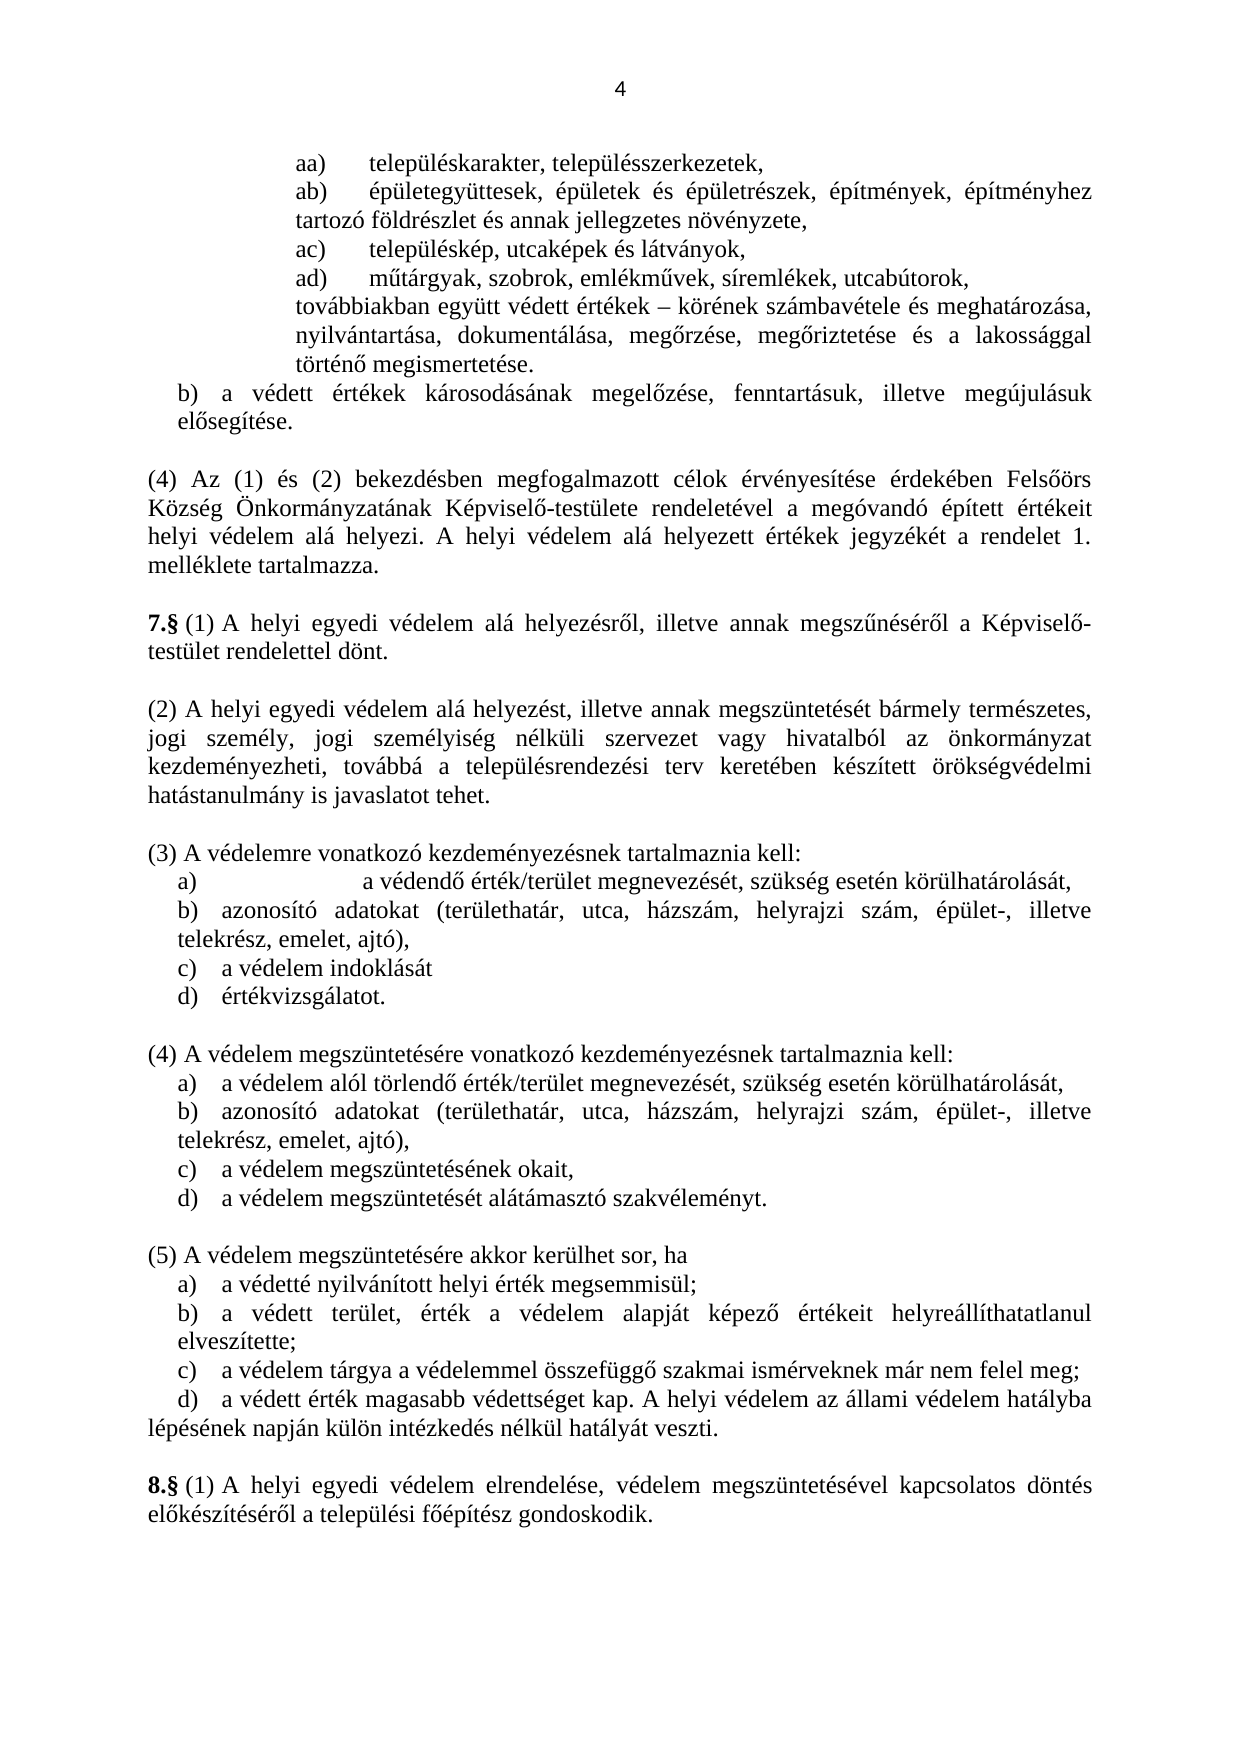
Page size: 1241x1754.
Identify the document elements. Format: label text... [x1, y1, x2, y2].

text (4) Az (1) és (2) bekezdésben megfogalmazott célok érvényesítése érdekében Felsőörs Község Önkormányzatának Képviselő-testülete rendeletével a megóvandó épített értékeit helyi védelem alá helyezi. A helyi védelem alá helyezett értékek jegyzékét a rendelet 1. melléklete tartalmazza. [148, 464, 1093, 579]
list azonosító adatokat (területhatár, utca, házszám, helyrajzi szám, épület-, illetve telekrész, emelet, ajtó), [177, 1096, 1093, 1154]
text (5) A védelem megszüntetésére akkor kerülhet sor, ha [148, 1240, 1093, 1269]
text 7.§ (1) A helyi egyedi védelem alá helyezésről, illetve annak megszűnéséről a Képviselő-testület rendelettel dönt. [148, 608, 1093, 665]
text b) a védett értékek károsodásának megelőzése, fenntartásuk, illetve megújulásuk elősegítése. [177, 378, 1093, 435]
list a védelem alól törlendő érték/terület megnevezését, szükség esetén körülhatárolását, [148, 1068, 1093, 1096]
list a védett érték magasabb védettséget kap. A helyi védelem az állami védelem hatályba lépésének napján külön intézkedés nélkül hatályát veszti. [148, 1384, 1093, 1441]
list a védelem megszüntetésének okait, [148, 1154, 1093, 1183]
list a védett terület, érték a védelem alapját képező értékeit helyreállíthatatlanul elveszítette; [177, 1298, 1093, 1355]
list a védendő érték/terület megnevezését, szükség esetén körülhatárolását, [148, 866, 1093, 895]
text ab) épületegyüttesek, épületek és épületrészek, építmények, építményhez tartozó földrészlet és annak jellegzetes növényzete, [295, 176, 1093, 234]
text (4) A védelem megszüntetésére vonatkozó kezdeményezésnek tartalmaznia kell: [148, 1039, 1093, 1068]
text (2) A helyi egyedi védelem alá helyezést, illetve annak megszüntetését bármely természetes, jogi személy, jogi személyiség nélküli szervezet vagy hivatalból az önkormányzat kezdeményezheti, továbbá a településrendezési terv keretében készített örökségvédelmi hatástanulmány is javaslatot tehet. [148, 694, 1093, 809]
list azonosító adatokat (területhatár, utca, házszám, helyrajzi szám, épület-, illetve telekrész, emelet, ajtó), [177, 895, 1093, 953]
list értékvizsgálatot. [148, 981, 1093, 1010]
list a védelem tárgya a védelemmel összefüggő szakmai ismérveknek már nem felel meg; [148, 1355, 1093, 1384]
list a védelem megszüntetését alátámasztó szakvéleményt. [148, 1183, 1093, 1211]
text aa) településkarakter, településszerkezetek, [295, 148, 1093, 176]
list a védetté nyilvánított helyi érték megsemmisül; [148, 1269, 1093, 1298]
text ac) településkép, utcaképek és látványok, [295, 234, 1093, 263]
list a védelem indoklását [148, 953, 1093, 981]
text 8.§ (1) A helyi egyedi védelem elrendelése, védelem megszüntetésével kapcsolatos döntés előkészítéséről a települési főépítész gondoskodik. [148, 1470, 1093, 1528]
text (3) A védelemre vonatkozó kezdeményezésnek tartalmaznia kell: [148, 838, 1093, 866]
text továbbiakban együtt védett értékek – körének számbavétele és meghatározása, nyilvántartása, dokumentálása, megőrzése, megőriztetése és a lakossággal történő megismertetése. [295, 291, 1093, 378]
text ad) műtárgyak, szobrok, emlékművek, síremlékek, utcabútorok, [295, 263, 1093, 291]
